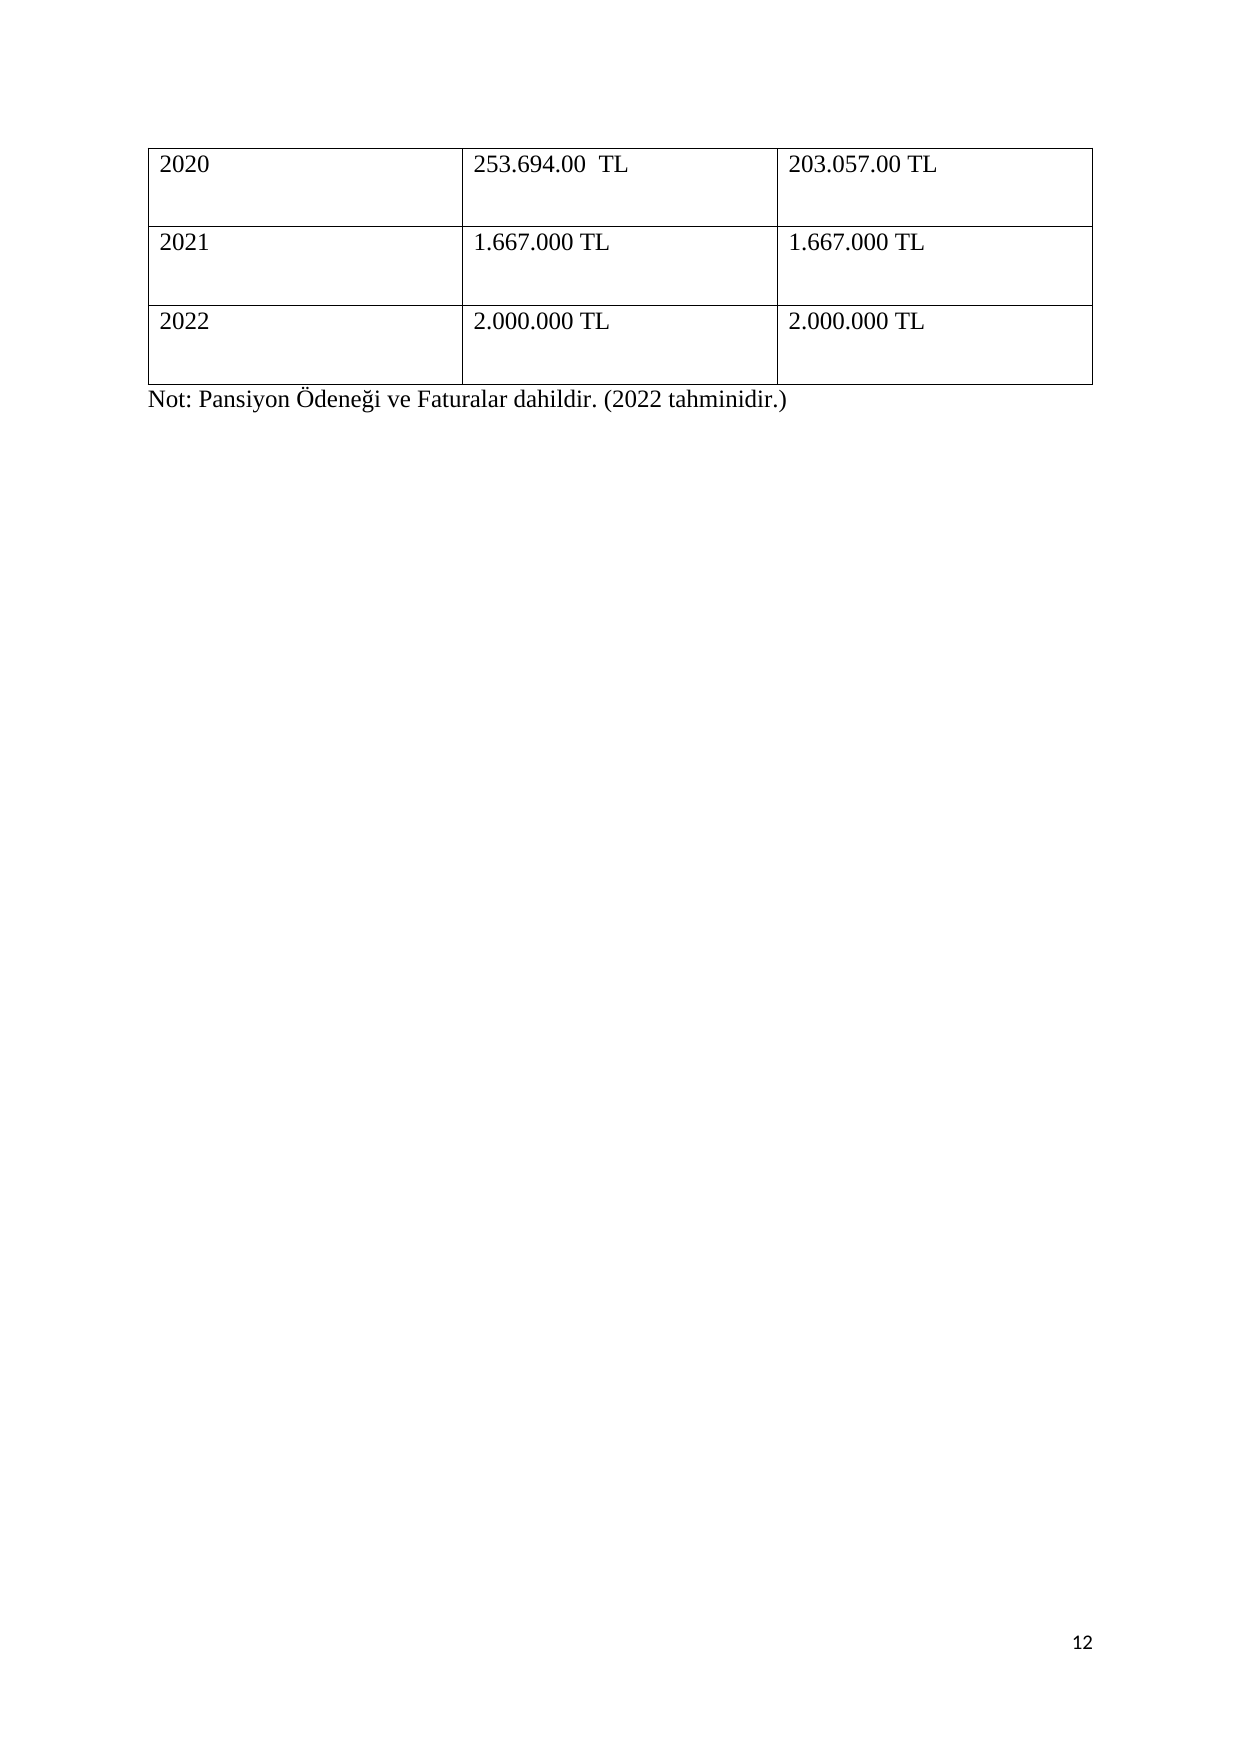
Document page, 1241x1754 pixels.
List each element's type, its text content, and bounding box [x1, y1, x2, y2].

table_cell 1.667.000 TL [778, 227, 1092, 305]
table_cell 2020 [149, 149, 462, 226]
table_cell 2.000.000 TL [778, 306, 1092, 383]
table_cell 203.057.00 TL [778, 149, 1092, 226]
text Not: Pansiyon Ödeneği ve Faturalar dahildir. (2022 tahminidir.) [148, 385, 1093, 413]
table_cell 2.000.000 TL [463, 306, 777, 383]
table_cell 2021 [149, 227, 462, 305]
table_cell 1.667.000 TL [463, 227, 777, 305]
table_cell 253.694.00 TL [463, 149, 777, 226]
table_cell 2022 [149, 306, 462, 383]
